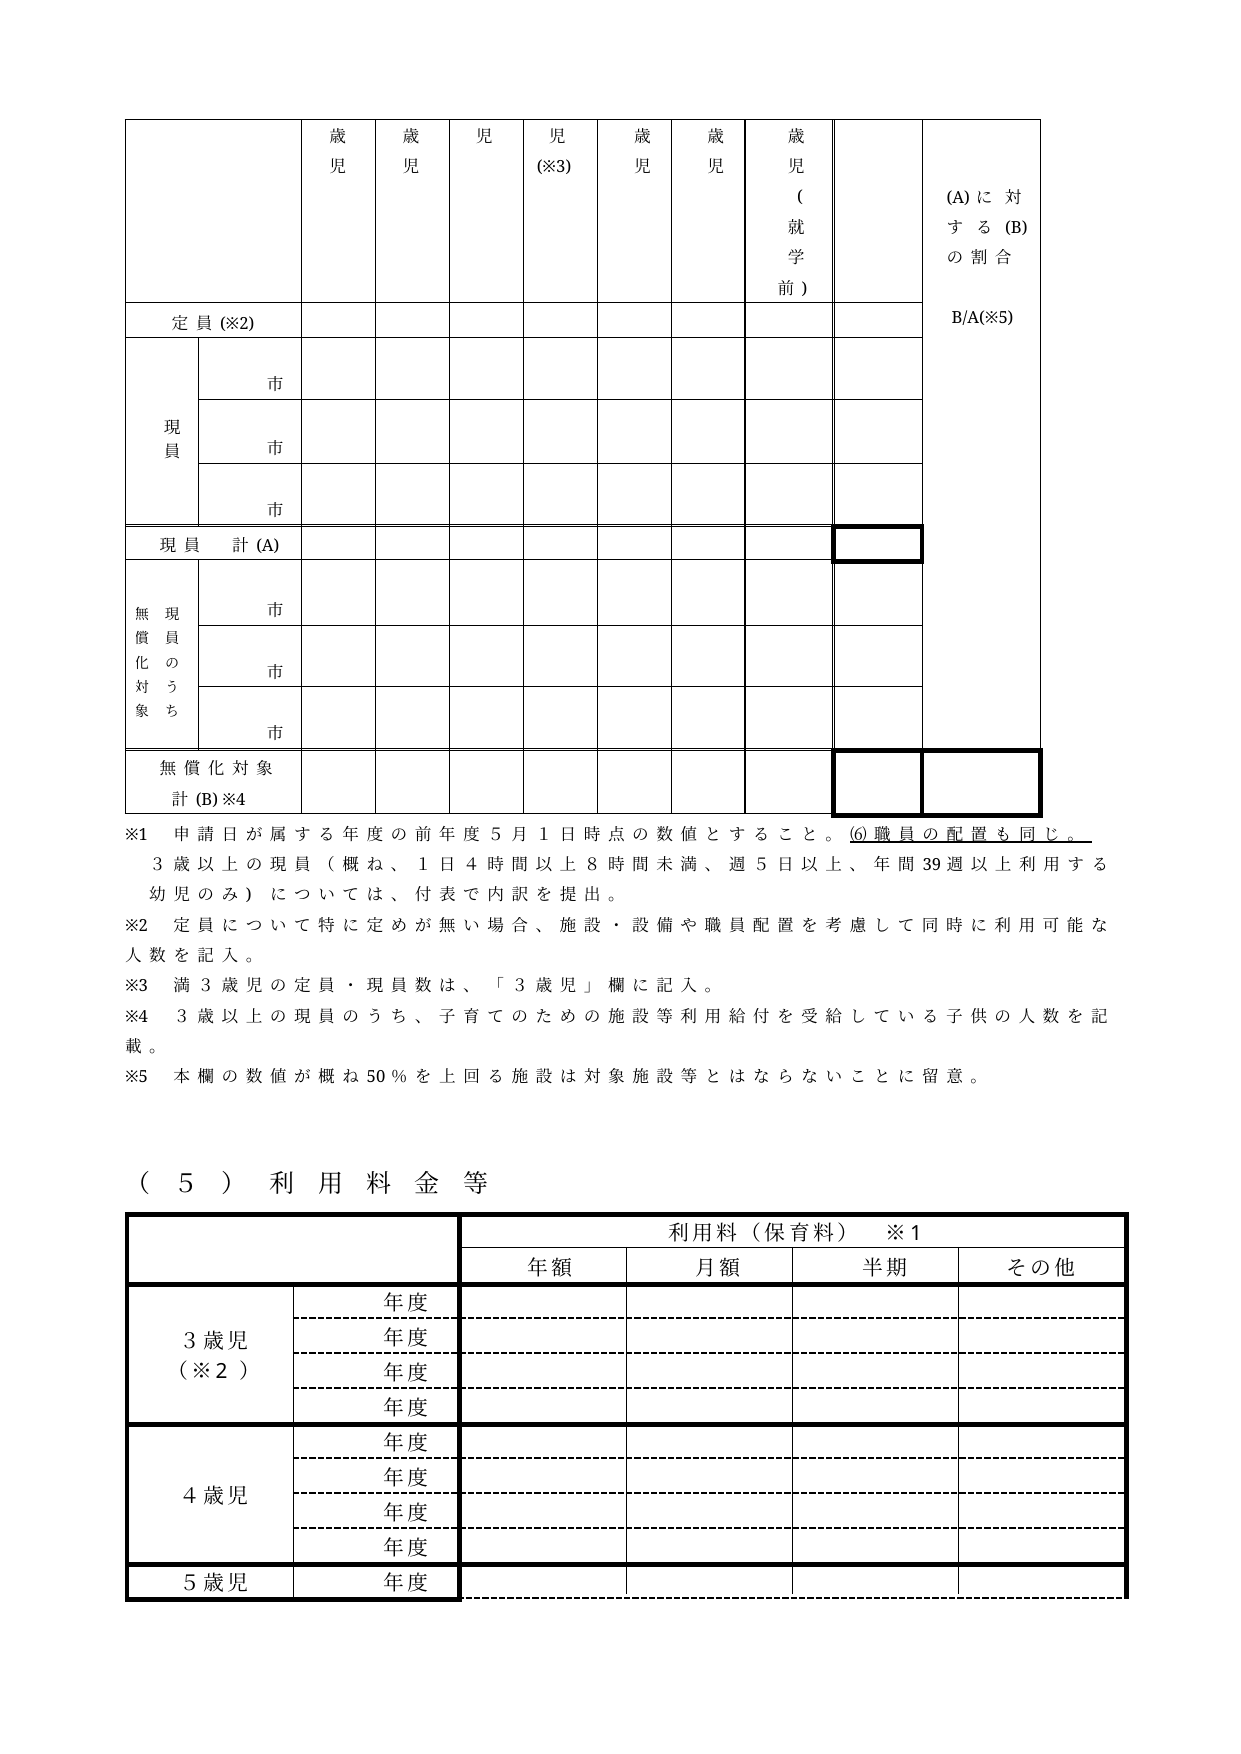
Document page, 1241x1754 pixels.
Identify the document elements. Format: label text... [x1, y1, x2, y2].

table_cell ５歳児 [129, 1567, 293, 1597]
table_cell [376, 687, 449, 748]
table_cell [627, 1457, 792, 1492]
text ３歳以上の現員（概ね、１日４時間以上８時間未満、週５日以上、年間39週以上利用する幼児のみ) については、付表で内訳を提出。 [125, 848, 1116, 909]
table_cell [793, 1527, 958, 1562]
table_cell その他 [959, 1248, 1124, 1282]
table_cell 現員 [126, 338, 198, 524]
table_cell [450, 464, 523, 524]
table_cell [462, 1427, 626, 1457]
table_cell [462, 1567, 626, 1597]
table_header ２歳児 [450, 120, 523, 302]
table_cell [672, 338, 744, 399]
table_cell [302, 464, 375, 524]
table_cell 現員 計(A) [126, 527, 301, 559]
table_cell 定員(※2) [126, 303, 301, 337]
table_cell [959, 1527, 1124, 1562]
table_header １歳児 [376, 120, 449, 302]
table_cell [450, 303, 523, 337]
table_cell 月額 [627, 1248, 792, 1282]
table_cell 年度 [294, 1457, 457, 1492]
text ※5 本欄の数値が概ね50％を上回る施設は対象施設等とはならないことに留意。 [125, 1060, 1116, 1091]
table_cell [793, 1317, 958, 1352]
table_cell [376, 527, 449, 559]
table_cell [836, 753, 920, 813]
table_cell [376, 303, 449, 337]
table_header ３歳児 (※3) [524, 120, 597, 302]
table_cell [598, 464, 671, 524]
table_cell 市 [199, 687, 301, 748]
table_cell [672, 400, 744, 462]
text ※4 ３歳以上の現員のうち、子育てのための施設等利用給付を受給している子供の人数を記載。 [125, 1000, 1116, 1060]
table_cell [793, 1287, 958, 1317]
table_header [126, 120, 301, 302]
text ※3 満３歳児の定員・現員数は、「３歳児」欄に記入。 [125, 969, 1116, 1000]
table_cell [959, 1567, 1124, 1597]
table_cell [598, 303, 671, 337]
table_cell 年度 [294, 1567, 457, 1597]
table_cell [959, 1492, 1124, 1527]
text ※2 定員について特に定めが無い場合、施設・設備や職員配置を考慮して同時に利用可能な人数を記入。 [125, 909, 1116, 969]
table_cell [746, 464, 832, 524]
table_cell [746, 303, 832, 337]
table_cell [462, 1317, 626, 1352]
table_cell [835, 338, 922, 399]
table_cell [524, 400, 597, 462]
table_cell [450, 527, 523, 559]
table_cell [462, 1352, 626, 1387]
table_cell [302, 560, 375, 624]
table_cell [598, 626, 671, 686]
table_cell ３歳児 （※2） [129, 1287, 293, 1422]
table_cell [959, 1352, 1124, 1387]
table_cell 年度 [294, 1317, 457, 1352]
table_cell [302, 303, 375, 337]
table_cell [302, 751, 375, 813]
table_cell [672, 527, 744, 559]
table_cell [959, 1287, 1124, 1317]
table_cell [376, 560, 449, 624]
table_cell [746, 751, 831, 813]
table_cell [959, 1457, 1124, 1492]
table_cell [793, 1387, 958, 1422]
table_header 利用料（保育料） ※1 [462, 1217, 1124, 1247]
table_cell 市 [199, 464, 301, 524]
table_cell [450, 560, 523, 624]
table_cell [524, 626, 597, 686]
table_cell [746, 626, 832, 686]
table_cell 市 [199, 626, 301, 686]
table_cell 市 [199, 560, 301, 624]
table_cell [627, 1527, 792, 1562]
table_cell [793, 1457, 958, 1492]
table_cell ４歳児 [129, 1427, 293, 1562]
table_cell 現員のうち無償化対象 [126, 560, 198, 748]
table_cell [302, 527, 375, 559]
table_cell [524, 751, 597, 813]
table_cell [627, 1352, 792, 1387]
table_cell [450, 400, 523, 462]
table_cell [598, 527, 671, 559]
table_cell [524, 560, 597, 624]
text （５）利用料金等 [125, 1151, 1116, 1212]
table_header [923, 120, 1040, 748]
table_cell [959, 1427, 1124, 1457]
table_cell [524, 687, 597, 748]
table_cell 年度 [294, 1287, 457, 1317]
table_cell 年度 [294, 1427, 457, 1457]
table_cell [462, 1457, 626, 1492]
table_cell [524, 464, 597, 524]
table_cell [672, 560, 744, 624]
table_cell [598, 400, 671, 462]
table_cell [598, 560, 671, 624]
table_header [129, 1217, 457, 1282]
table_header 合計 [835, 120, 922, 302]
table_cell [302, 400, 375, 462]
table_cell 年度 [294, 1352, 457, 1387]
table_cell 市 [199, 338, 301, 399]
table_cell [746, 687, 832, 748]
table_cell [746, 338, 832, 399]
table_header ０歳児 [302, 120, 375, 302]
table_cell [302, 687, 375, 748]
table_cell [835, 464, 922, 524]
table_cell [598, 338, 671, 399]
table_cell [836, 529, 920, 559]
table_cell [598, 751, 671, 813]
table_cell [376, 338, 449, 399]
table_cell [672, 687, 744, 748]
table_cell [450, 687, 523, 748]
table_cell 市 [199, 400, 301, 462]
table_cell 年度 [294, 1387, 457, 1422]
table_cell [376, 626, 449, 686]
table_cell [672, 751, 744, 813]
table_cell [627, 1492, 792, 1527]
table_cell 年度 [294, 1527, 457, 1562]
table_cell [524, 303, 597, 337]
table_cell [376, 751, 449, 813]
table_cell [793, 1492, 958, 1527]
table_cell 半期 [793, 1248, 958, 1282]
table_header ５歳児 [672, 120, 744, 302]
table_header ６歳児 (就学前) [746, 120, 832, 302]
table_cell [376, 400, 449, 462]
table_header ４歳児 [598, 120, 671, 302]
table_cell [376, 464, 449, 524]
table_cell [835, 303, 922, 337]
table_cell [672, 303, 744, 337]
table_cell [450, 751, 523, 813]
table_cell [835, 564, 922, 624]
table_cell [302, 338, 375, 399]
table_cell [924, 753, 1038, 813]
table_cell [746, 527, 831, 559]
table_cell [835, 626, 922, 686]
table_cell [626, 1567, 792, 1597]
text ※1 申請日が属する年度の前年度５月１日時点の数値とすること。⑹職員の配置も同じ。 [125, 818, 1116, 848]
table_cell [793, 1427, 958, 1457]
table_cell [746, 560, 832, 624]
table_cell [462, 1387, 626, 1422]
table_cell [524, 338, 597, 399]
table_cell 無償化対象計(B) ※4 [126, 751, 301, 813]
table_cell [462, 1492, 626, 1527]
table_cell [959, 1317, 1124, 1352]
table_cell [627, 1387, 792, 1422]
table_cell [959, 1387, 1124, 1422]
table_cell [835, 687, 922, 748]
table_cell [598, 687, 671, 748]
table_cell [302, 626, 375, 686]
table_cell [627, 1427, 792, 1457]
table_cell [793, 1567, 959, 1597]
table_cell [627, 1287, 792, 1317]
table_cell [450, 626, 523, 686]
table_cell 年額 [462, 1248, 626, 1282]
table_cell 年度 [294, 1492, 457, 1527]
table_cell [672, 464, 744, 524]
table_cell [462, 1527, 626, 1562]
table_cell [793, 1352, 958, 1387]
table_cell [462, 1287, 626, 1317]
table_cell [746, 400, 832, 462]
table_cell [835, 400, 922, 462]
table_cell [524, 527, 597, 559]
table_cell [627, 1317, 792, 1352]
table_cell [672, 626, 744, 686]
table_cell [450, 338, 523, 399]
